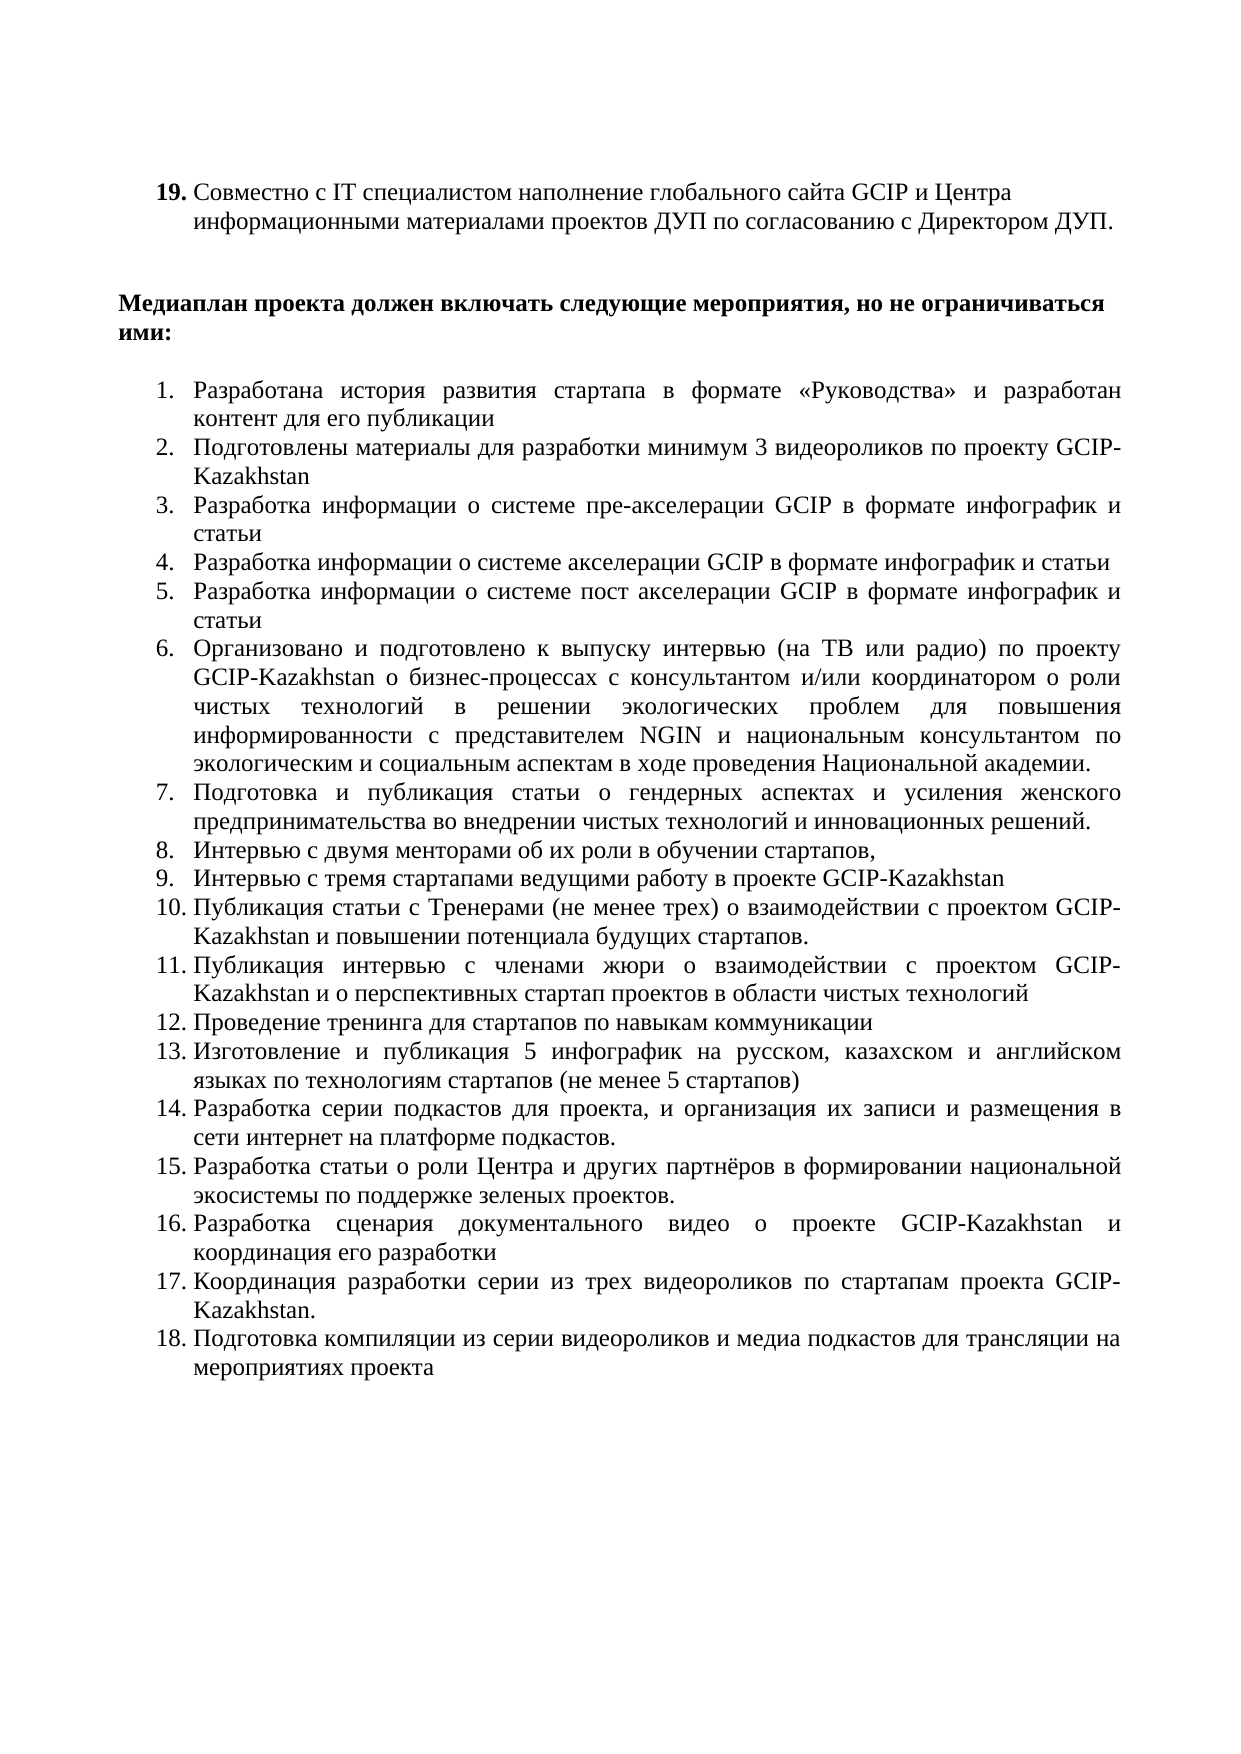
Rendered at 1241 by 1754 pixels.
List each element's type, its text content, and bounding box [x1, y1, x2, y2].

list Публикация статьи с Тренерами (не менее трех) о взаимодействии с проектом GCIP-Kazakhstan и повышении потенциала будущих стартапов. [156, 892, 1122, 950]
list Координация разработки серии из трех видеороликов по стартапам проекта GCIP-Kazakhstan. [156, 1266, 1122, 1323]
list Разработка сценария документального видео о проекте GCIP-Kazakhstan и координация его разработки [156, 1208, 1122, 1266]
list Разработка серии подкастов для проекта, и организация их записи и размещения в сети интернет на платформе подкастов. [156, 1093, 1122, 1151]
list Интервью с двумя менторами об их роли в обучении стартапов, [156, 835, 1122, 863]
list Разработка информации о системе пост акселерации GCIP в формате инфографик и статьи [156, 576, 1122, 633]
text Медиаплан проекта должен включать следующие мероприятия, но не ограничиваться ими: [118, 288, 1122, 346]
list Интервью c тремя стартапами ведущими работу в проекте GCIP-Kazakhstan [156, 863, 1122, 892]
list Разработка статьи о роли Центра и других партнёров в формировании национальной экосистемы по поддержке зеленых проектов. [156, 1151, 1122, 1208]
list Разработка информации о системе акселерации GCIP в формате инфографик и статьи [156, 547, 1122, 576]
list Разработка информации о системе пре-акселерации GCIP в формате инфографик и статьи [156, 490, 1122, 547]
list Разработана история развития стартапа в формате «Руководства» и разработан контент для его публикации [156, 375, 1122, 432]
list Организовано и подготовлено к выпуску интервью (на ТВ или радио) по проекту GCIP-Kazakhstan о бизнес-процессах с консультантом и/или координатором о роли чистых технологий в решении экологических проблем для повышения информированности с представителем NGIN и национальным консультантом по экологическим и социальным аспектам в ходе проведения Национальной академии. [156, 633, 1122, 777]
list Проведение тренинга для стартапов по навыкам коммуникации [156, 1007, 1122, 1036]
list Изготовление и публикация 5 инфографик на русском, казахском и английском языках по технологиям стартапов (не менее 5 стартапов) [156, 1036, 1122, 1093]
list Подготовка компиляции из серии видеороликов и медиа подкастов для трансляции на мероприятиях проекта [156, 1323, 1122, 1381]
list Подготовлены материалы для разработки минимум 3 видеороликов по проекту GCIP- Kazakhstan [156, 432, 1122, 490]
list Публикация интервью с членами жюри о взаимодействии с проектом GCIP-Kazakhstan и о перспективных стартап проектов в области чистых технологий [156, 950, 1122, 1007]
list Подготовка и публикация статьи о гендерных аспектах и усиления женского предпринимательства во внедрении чистых технологий и инновационных решений. [156, 777, 1122, 835]
list Совместно с IT специалистом наполнение глобального сайта GCIP и Центра информационными материалами проектов ДУП по согласованию с Директором ДУП. [156, 177, 1122, 235]
